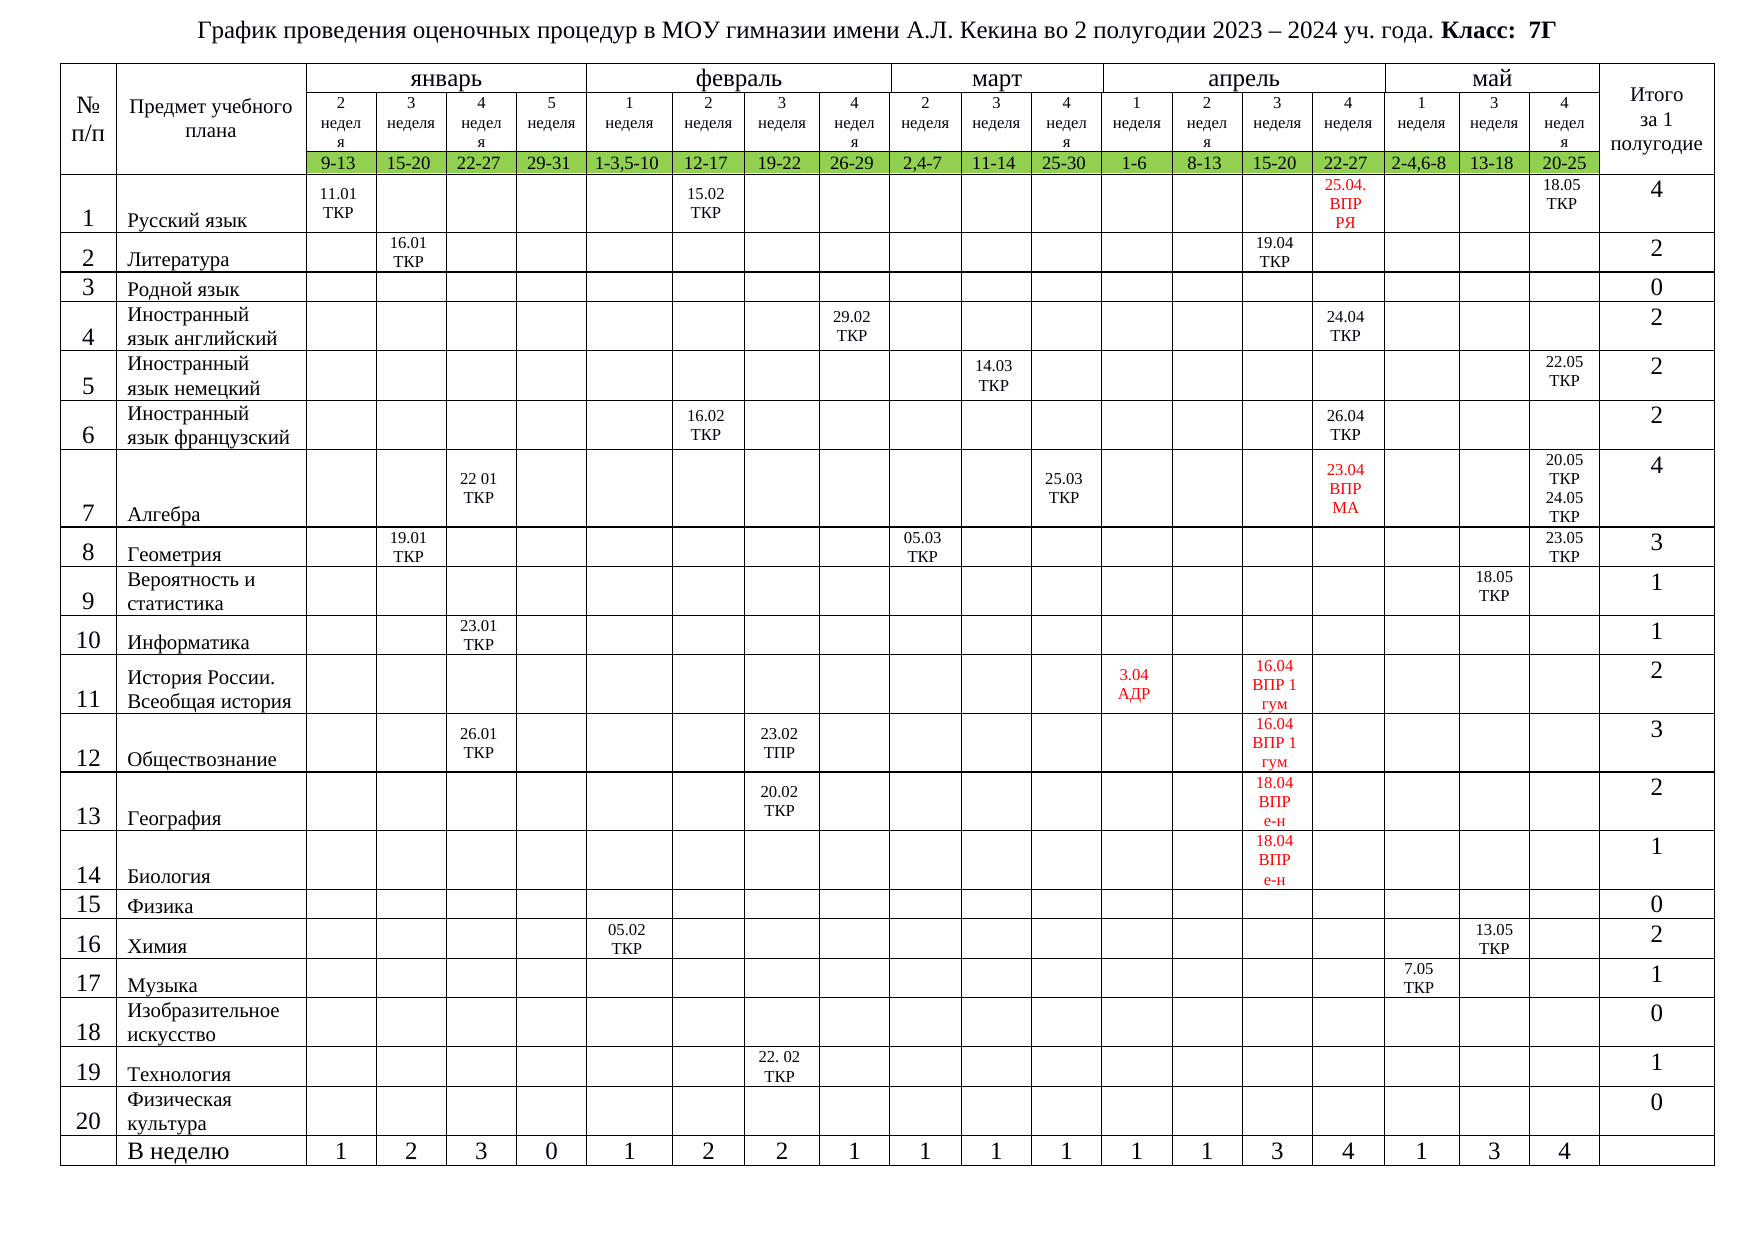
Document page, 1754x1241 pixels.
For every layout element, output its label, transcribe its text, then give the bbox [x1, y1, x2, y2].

table_cell [1385, 302, 1459, 350]
table_cell [673, 998, 744, 1046]
table_cell [1530, 1087, 1599, 1135]
table_cell [1460, 616, 1529, 654]
table_cell [1102, 175, 1172, 232]
table_cell [1243, 616, 1312, 654]
table_cell Алгебра [117, 450, 306, 526]
table_cell [890, 831, 961, 888]
table_cell [962, 528, 1031, 566]
table_cell 1 [962, 1136, 1031, 1164]
table_cell [962, 890, 1031, 918]
table_cell [673, 616, 744, 654]
table_cell 8 [61, 528, 116, 566]
table_cell [517, 1047, 586, 1086]
table_cell [1460, 273, 1529, 301]
table_cell [517, 959, 586, 997]
table_cell [377, 351, 446, 399]
table_cell [745, 401, 819, 449]
table_cell 4 неделя [447, 93, 516, 151]
table_cell [1032, 302, 1101, 350]
table_cell [377, 655, 446, 713]
table_cell Иностранный язык английский [117, 302, 306, 350]
table_cell [1313, 616, 1384, 654]
table_cell 2-4,6-8 [1385, 152, 1459, 173]
table_cell 13-18 [1460, 152, 1529, 173]
table_cell [1173, 998, 1242, 1046]
table_header № п/п [61, 64, 116, 173]
table_cell [820, 890, 889, 918]
table_cell 13 [61, 773, 116, 830]
table_cell 1-3,5-10 [587, 152, 672, 173]
table_cell 2 [1600, 919, 1714, 958]
table_cell 17 [61, 959, 116, 997]
table_cell [1102, 831, 1172, 888]
table_cell [962, 233, 1031, 271]
table_cell [377, 450, 446, 526]
table_cell 26-29 [820, 152, 889, 173]
table_cell Литература [117, 233, 306, 271]
table_cell [307, 890, 376, 918]
table_cell 4 [1530, 1136, 1599, 1164]
table_cell [1243, 919, 1312, 958]
table_cell 4 неделя [820, 93, 889, 151]
table_cell [820, 831, 889, 888]
table_cell 1 [1032, 1136, 1101, 1164]
table_cell [587, 714, 672, 771]
table_cell 20.02 ТКР [745, 773, 819, 830]
table_cell [1173, 401, 1242, 449]
table_cell [377, 302, 446, 350]
table_cell [890, 959, 961, 997]
table_cell [447, 1047, 516, 1086]
table_cell [1530, 919, 1599, 958]
table_cell 16.02 ТКР [673, 401, 744, 449]
table_cell [673, 1047, 744, 1086]
table_cell [447, 351, 516, 399]
table_cell [962, 998, 1031, 1046]
table_cell [517, 616, 586, 654]
table_cell [587, 351, 672, 399]
table_cell [587, 450, 672, 526]
table_cell 25-30 [1032, 152, 1101, 173]
table_cell [1173, 450, 1242, 526]
table_cell 8-13 [1173, 152, 1242, 173]
table_cell [307, 831, 376, 888]
table_cell [587, 273, 672, 301]
table_cell [1032, 351, 1101, 399]
table_cell [673, 773, 744, 830]
table_cell [587, 890, 672, 918]
table_cell [1460, 1087, 1529, 1135]
table_cell [1173, 1047, 1242, 1086]
table_cell [517, 998, 586, 1046]
table_cell [517, 233, 586, 271]
table_cell [1102, 998, 1172, 1046]
table_cell [820, 528, 889, 566]
table_cell [1313, 714, 1384, 771]
table_cell 26.01 ТКР [447, 714, 516, 771]
table_cell 5 неделя [517, 93, 586, 151]
table_cell 2,4-7 [890, 152, 961, 173]
table_cell [1102, 302, 1172, 350]
table_cell [820, 616, 889, 654]
table_cell [377, 616, 446, 654]
table_cell [587, 528, 672, 566]
table_cell [1460, 655, 1529, 713]
table_cell [890, 773, 961, 830]
table_cell [1173, 919, 1242, 958]
table_cell 3 неделя [377, 93, 446, 151]
table_cell [820, 998, 889, 1046]
table_cell [820, 567, 889, 615]
table_cell [1313, 998, 1384, 1046]
table_cell [1460, 998, 1529, 1046]
table_cell 12 [61, 714, 116, 771]
table_cell [307, 959, 376, 997]
table_cell Иностранный язык французский [117, 401, 306, 449]
table_cell [1460, 351, 1529, 399]
table_cell 9-13 [307, 152, 376, 173]
table_cell [673, 351, 744, 399]
table_header май [1386, 64, 1599, 92]
table_cell 3 неделя [745, 93, 819, 151]
table_cell 18.04 ВПР е-н [1243, 773, 1312, 830]
table_cell 22-27 [447, 152, 516, 173]
table_cell [1102, 1087, 1172, 1135]
table_cell [1530, 714, 1599, 771]
table_cell 16.01 ТКР [377, 233, 446, 271]
table_cell 4 [1313, 1136, 1384, 1164]
table_cell [962, 567, 1031, 615]
table_cell [1032, 1087, 1101, 1135]
table_cell [962, 450, 1031, 526]
table_cell 15-20 [377, 152, 446, 173]
table_cell [890, 175, 961, 232]
table_cell Геометрия [117, 528, 306, 566]
table_cell [673, 655, 744, 713]
table_cell 3.04 АДР [1102, 655, 1172, 713]
table_cell [890, 401, 961, 449]
table_cell 4 [1600, 175, 1714, 232]
table_cell 12-17 [673, 152, 744, 173]
table_cell [745, 273, 819, 301]
table_cell [1102, 616, 1172, 654]
table_cell Родной язык [117, 273, 306, 301]
table_cell 2 [745, 1136, 819, 1164]
table_cell [1313, 959, 1384, 997]
table_cell [1173, 233, 1242, 271]
table_cell [820, 1047, 889, 1086]
table_cell [1460, 175, 1529, 232]
table_cell 11 [61, 655, 116, 713]
table_cell [1102, 1047, 1172, 1086]
table_cell [1313, 1087, 1384, 1135]
table_cell Информатика [117, 616, 306, 654]
table_cell 2 [1600, 351, 1714, 399]
table_cell [1032, 831, 1101, 888]
table_cell 4 неделя [1530, 93, 1599, 151]
table_cell [1385, 450, 1459, 526]
table_cell [673, 831, 744, 888]
table_cell [1032, 959, 1101, 997]
table_cell 19 [61, 1047, 116, 1086]
table_cell 29-31 [517, 152, 586, 173]
table_cell [1243, 401, 1312, 449]
table_cell Музыка [117, 959, 306, 997]
table_cell [890, 302, 961, 350]
table_cell [517, 567, 586, 615]
table_cell 1 [1102, 1136, 1172, 1164]
table_cell [587, 302, 672, 350]
table_cell [745, 831, 819, 888]
table_cell [1460, 831, 1529, 888]
table_cell [1243, 175, 1312, 232]
table_cell 4 [1600, 450, 1714, 526]
table_cell [377, 919, 446, 958]
table_cell 14 [61, 831, 116, 888]
table_cell [447, 302, 516, 350]
table_cell 18.05 ТКР [1530, 175, 1599, 232]
table_cell [1460, 959, 1529, 997]
table_cell 1 [1173, 1136, 1242, 1164]
table_cell [1173, 714, 1242, 771]
table_cell 22-27 [1313, 152, 1384, 173]
table_cell [1032, 528, 1101, 566]
table_cell 23.04 ВПР МА [1313, 450, 1384, 526]
table_cell Химия [117, 919, 306, 958]
table_cell [890, 616, 961, 654]
table_cell 29.02 ТКР [820, 302, 889, 350]
table_cell [1385, 919, 1459, 958]
table_cell [1102, 351, 1172, 399]
table_header апрель [1104, 64, 1385, 92]
table_cell 2 [61, 233, 116, 271]
table_cell 0 [1600, 273, 1714, 301]
table_cell [1385, 616, 1459, 654]
table_cell 23.05 ТКР [1530, 528, 1599, 566]
table_cell [377, 998, 446, 1046]
table_cell [890, 714, 961, 771]
table_cell [1173, 175, 1242, 232]
table_cell [517, 528, 586, 566]
table_cell [1173, 302, 1242, 350]
table_cell 19.01 ТКР [377, 528, 446, 566]
table_cell [673, 528, 744, 566]
table_cell [962, 302, 1031, 350]
table_cell [745, 567, 819, 615]
table_cell [1385, 233, 1459, 271]
table_cell 0 [517, 1136, 586, 1164]
table_cell [1032, 655, 1101, 713]
table_cell [517, 401, 586, 449]
table_cell [962, 1087, 1031, 1135]
table_cell [1313, 528, 1384, 566]
table_cell [1530, 273, 1599, 301]
table_cell 05.03 ТКР [890, 528, 961, 566]
table_cell [517, 831, 586, 888]
table_cell [962, 401, 1031, 449]
table_cell [587, 1087, 672, 1135]
table_cell [307, 233, 376, 271]
table_cell [307, 351, 376, 399]
table_cell [1385, 655, 1459, 713]
table_cell [307, 919, 376, 958]
table_cell [377, 175, 446, 232]
table_cell [1243, 302, 1312, 350]
table_cell [673, 450, 744, 526]
table_cell [587, 959, 672, 997]
table_cell [745, 175, 819, 232]
table_cell [1173, 773, 1242, 830]
table_cell [1530, 959, 1599, 997]
table_cell 16 [61, 919, 116, 958]
table_cell [1243, 450, 1312, 526]
table_cell [1032, 998, 1101, 1046]
table_cell [517, 919, 586, 958]
table_cell [962, 273, 1031, 301]
table_cell [1102, 567, 1172, 615]
table_cell [1385, 890, 1459, 918]
table_cell 11-14 [962, 152, 1031, 173]
table_cell [447, 175, 516, 232]
table_cell [1032, 616, 1101, 654]
table_cell [745, 450, 819, 526]
table_cell [890, 655, 961, 713]
table_cell [517, 714, 586, 771]
table_cell [1102, 959, 1172, 997]
table_cell 25.04. ВПР РЯ [1313, 175, 1384, 232]
table_cell [1385, 714, 1459, 771]
table_cell [820, 773, 889, 830]
table_cell 18 [61, 998, 116, 1046]
table_cell [307, 773, 376, 830]
table_cell 1-6 [1102, 152, 1172, 173]
table_cell 2 [1600, 401, 1714, 449]
table_cell [377, 773, 446, 830]
table_cell [1102, 273, 1172, 301]
table_cell [1243, 567, 1312, 615]
table_cell 1 [307, 1136, 376, 1164]
table_cell [517, 175, 586, 232]
table_cell 18.04 ВПР е-н [1243, 831, 1312, 888]
table_cell [517, 273, 586, 301]
table_cell [820, 233, 889, 271]
table_cell 2 неделя [890, 93, 961, 151]
table_cell [1173, 890, 1242, 918]
table_cell [377, 1047, 446, 1086]
table_cell [673, 233, 744, 271]
table_cell [307, 616, 376, 654]
table_cell [890, 567, 961, 615]
table_cell 7 [61, 450, 116, 526]
table_cell [1530, 616, 1599, 654]
table_cell [517, 890, 586, 918]
table_cell [1313, 831, 1384, 888]
table_cell 3 неделя [1243, 93, 1312, 151]
table_cell [1102, 919, 1172, 958]
table_cell [377, 401, 446, 449]
table_cell Изобразительное искусство [117, 998, 306, 1046]
table_cell [1385, 273, 1459, 301]
table_cell [447, 919, 516, 958]
table_cell [890, 233, 961, 271]
table_cell 20-25 [1530, 152, 1599, 173]
table_cell [1460, 890, 1529, 918]
table_cell [1530, 655, 1599, 713]
table_cell [745, 655, 819, 713]
table_cell [307, 273, 376, 301]
table_cell 4 неделя [1313, 93, 1384, 151]
table_cell [1243, 890, 1312, 918]
table_cell [1313, 351, 1384, 399]
table_cell [447, 233, 516, 271]
table_cell [307, 401, 376, 449]
table_cell 1 [1600, 959, 1714, 997]
table_cell [1530, 567, 1599, 615]
table_cell [962, 616, 1031, 654]
table_cell [745, 919, 819, 958]
table_cell [587, 175, 672, 232]
table_cell [745, 998, 819, 1046]
table_cell [1102, 773, 1172, 830]
table_cell Иностранный язык немецкий [117, 351, 306, 399]
table_cell [673, 919, 744, 958]
table_cell [447, 998, 516, 1046]
table_cell [1102, 714, 1172, 771]
table_cell [1460, 401, 1529, 449]
table_cell [962, 773, 1031, 830]
table_cell [1530, 998, 1599, 1046]
table_cell Физическая культура [117, 1087, 306, 1135]
table_cell [1460, 302, 1529, 350]
table_cell 18.05 ТКР [1460, 567, 1529, 615]
table_cell 20 [61, 1087, 116, 1135]
table_cell [447, 401, 516, 449]
table_cell [1385, 567, 1459, 615]
table_cell [1385, 831, 1459, 888]
table_cell [517, 655, 586, 713]
table_cell 2 неделя [307, 93, 376, 151]
table_cell [1313, 890, 1384, 918]
table_cell История России. Всеобщая история [117, 655, 306, 713]
table_cell 11.01 ТКР [307, 175, 376, 232]
table_cell [1313, 233, 1384, 271]
table_cell 1 [1600, 831, 1714, 888]
table_header январь [307, 64, 586, 92]
table_cell [447, 773, 516, 830]
table_cell [1032, 773, 1101, 830]
table_cell [377, 890, 446, 918]
table_cell 2 [1600, 233, 1714, 271]
table_cell 22 01 ТКР [447, 450, 516, 526]
table_cell [1313, 919, 1384, 958]
table_cell 15 [61, 890, 116, 918]
table_cell [307, 1087, 376, 1135]
table_cell [1313, 567, 1384, 615]
table_cell 2 [1600, 773, 1714, 830]
table_cell [1243, 528, 1312, 566]
table_cell 15.02 ТКР [673, 175, 744, 232]
table_cell [447, 567, 516, 615]
table_cell 6 [61, 401, 116, 449]
table_cell [745, 233, 819, 271]
table_cell 3 [447, 1136, 516, 1164]
table_cell [745, 616, 819, 654]
table_cell [1385, 528, 1459, 566]
table_cell [820, 401, 889, 449]
table_cell 3 [1460, 1136, 1529, 1164]
table_cell [1385, 1047, 1459, 1086]
table_cell 1 [1600, 1047, 1714, 1086]
table_cell [1530, 401, 1599, 449]
table_cell [1385, 773, 1459, 830]
table_cell 0 [1600, 998, 1714, 1046]
table_cell [1102, 890, 1172, 918]
table_cell [1530, 233, 1599, 271]
table_cell [587, 616, 672, 654]
table_cell [1313, 655, 1384, 713]
table_cell [1032, 919, 1101, 958]
table_cell [962, 714, 1031, 771]
table_cell 22. 02 ТКР [745, 1047, 819, 1086]
table_cell [1460, 1047, 1529, 1086]
table_cell [962, 175, 1031, 232]
table_cell 3 [1600, 528, 1714, 566]
table_cell [1243, 273, 1312, 301]
table_cell [890, 351, 961, 399]
table_cell [1313, 773, 1384, 830]
table_cell [517, 302, 586, 350]
table_cell 3 [1243, 1136, 1312, 1164]
table_cell [1385, 351, 1459, 399]
table_cell [587, 401, 672, 449]
table_cell 1 неделя [1102, 93, 1172, 151]
table_cell [1385, 401, 1459, 449]
table_cell [1032, 401, 1101, 449]
table_cell 23.01 ТКР [447, 616, 516, 654]
table_cell [1173, 831, 1242, 888]
table_cell [1385, 1087, 1459, 1135]
table_cell Физика [117, 890, 306, 918]
table_cell [673, 273, 744, 301]
table_cell 16.04 ВПР 1 гум [1243, 655, 1312, 713]
table_cell [1243, 1047, 1312, 1086]
table_cell [517, 773, 586, 830]
table_cell 3 неделя [1460, 93, 1529, 151]
table_cell [1173, 567, 1242, 615]
table_cell [517, 351, 586, 399]
table_cell [1460, 528, 1529, 566]
table_cell [1173, 616, 1242, 654]
table_cell [1313, 273, 1384, 301]
table_cell [1530, 890, 1599, 918]
table_cell 10 [61, 616, 116, 654]
table_cell [962, 959, 1031, 997]
table_cell 3 неделя [962, 93, 1031, 151]
table_cell [1460, 773, 1529, 830]
table_cell [673, 714, 744, 771]
table_cell [1032, 233, 1101, 271]
table_cell 05.02 ТКР [587, 919, 672, 958]
table_cell [745, 528, 819, 566]
table_cell [890, 1047, 961, 1086]
table_cell [61, 1136, 116, 1164]
table_cell [673, 959, 744, 997]
table_cell [1102, 233, 1172, 271]
table_cell [1173, 351, 1242, 399]
table_cell [1243, 959, 1312, 997]
table_cell Вероятность и статистика [117, 567, 306, 615]
table_cell [447, 831, 516, 888]
table_cell 2 [1600, 655, 1714, 713]
table_cell [1032, 714, 1101, 771]
table_cell [307, 1047, 376, 1086]
table_cell [377, 714, 446, 771]
table_cell [447, 890, 516, 918]
table_cell [673, 890, 744, 918]
table_cell 2 [377, 1136, 446, 1164]
table_cell 13.05 ТКР [1460, 919, 1529, 958]
table_cell [447, 528, 516, 566]
table_cell 1 неделя [1385, 93, 1459, 151]
table_cell 16.04 ВПР 1 гум [1243, 714, 1312, 771]
table_cell [1102, 528, 1172, 566]
table_cell [1032, 1047, 1101, 1086]
table_cell [1313, 1047, 1384, 1086]
table_cell [962, 1047, 1031, 1086]
table_cell [377, 831, 446, 888]
table_cell [820, 655, 889, 713]
table_cell [820, 273, 889, 301]
table_cell [447, 1087, 516, 1135]
table_cell 9 [61, 567, 116, 615]
table_cell [1173, 959, 1242, 997]
table_cell 1 [587, 1136, 672, 1164]
table_cell 24.04 ТКР [1313, 302, 1384, 350]
table_cell [587, 998, 672, 1046]
table_cell 1 неделя [587, 93, 672, 151]
table_cell 0 [1600, 890, 1714, 918]
table_cell Биология [117, 831, 306, 888]
table_cell 7.05 ТКР [1385, 959, 1459, 997]
table_cell [1243, 1087, 1312, 1135]
table_cell 19-22 [745, 152, 819, 173]
table_cell [377, 959, 446, 997]
table_cell [517, 450, 586, 526]
table_cell [1173, 528, 1242, 566]
table_cell [1460, 714, 1529, 771]
table_cell [1173, 655, 1242, 713]
table_header Итого за 1 полугодие [1600, 64, 1714, 173]
table_cell [587, 567, 672, 615]
table_cell 14.03 ТКР [962, 351, 1031, 399]
table_cell [890, 273, 961, 301]
table_cell 15-20 [1243, 152, 1312, 173]
text График проведения оценочных процедур в МОУ гимназии имени А.Л. Кекина во 2 полугодии 2023 – 2024 уч. года. Класс: 7Г [75, 15, 1679, 43]
table_cell 4 [61, 302, 116, 350]
table_cell 22.05 ТКР [1530, 351, 1599, 399]
table_cell [587, 233, 672, 271]
table_cell [1102, 450, 1172, 526]
table_cell 2 [673, 1136, 744, 1164]
table_cell Русский язык [117, 175, 306, 232]
table_cell 2 неделя [673, 93, 744, 151]
table_cell [673, 1087, 744, 1135]
table_cell [587, 1047, 672, 1086]
table_cell [745, 302, 819, 350]
table_cell [1530, 831, 1599, 888]
table_cell [587, 773, 672, 830]
table_cell [517, 1087, 586, 1135]
table_cell [1385, 998, 1459, 1046]
table_cell 3 [61, 273, 116, 301]
table_cell [1530, 302, 1599, 350]
table_header февраль [587, 64, 891, 92]
table_cell [377, 567, 446, 615]
table_cell 0 [1600, 1087, 1714, 1135]
table_cell В неделю [117, 1136, 306, 1164]
table_cell 1 [61, 175, 116, 232]
table_cell [587, 831, 672, 888]
table_cell [820, 959, 889, 997]
table_cell [890, 450, 961, 526]
table_cell [1173, 273, 1242, 301]
table_cell [820, 351, 889, 399]
table_cell [820, 714, 889, 771]
table_cell [820, 175, 889, 232]
table_cell [890, 998, 961, 1046]
table_cell [307, 655, 376, 713]
table_cell [1530, 1047, 1599, 1086]
table_cell [1243, 998, 1312, 1046]
table_cell [377, 1087, 446, 1135]
table_cell [673, 567, 744, 615]
table_cell 25.03 ТКР [1032, 450, 1101, 526]
table_cell 20.05 ТКР 24.05 ТКР [1530, 450, 1599, 526]
table_header март [892, 64, 1103, 92]
table_cell [1173, 1087, 1242, 1135]
table_cell [745, 351, 819, 399]
table_cell 4 неделя [1032, 93, 1101, 151]
table_cell [1460, 233, 1529, 271]
table_cell [1032, 273, 1101, 301]
table_cell [1032, 567, 1101, 615]
table_cell [1600, 1136, 1714, 1164]
table_cell [1385, 175, 1459, 232]
table_cell 1 [890, 1136, 961, 1164]
table_cell [820, 450, 889, 526]
table_cell [673, 302, 744, 350]
table_cell [890, 890, 961, 918]
table_cell [1460, 450, 1529, 526]
table_cell [890, 1087, 961, 1135]
table_cell [1032, 175, 1101, 232]
table_cell 5 [61, 351, 116, 399]
table_cell 2 неделя [1173, 93, 1242, 151]
table_cell [820, 919, 889, 958]
table_cell 2 [1600, 302, 1714, 350]
table_cell [307, 302, 376, 350]
table_cell [307, 714, 376, 771]
table_cell [890, 919, 961, 958]
table_cell [587, 655, 672, 713]
table_cell [745, 959, 819, 997]
table_cell [447, 655, 516, 713]
table_cell 1 [820, 1136, 889, 1164]
table_cell [447, 273, 516, 301]
table_cell 19.04 ТКР [1243, 233, 1312, 271]
table_cell [307, 567, 376, 615]
table_cell [307, 450, 376, 526]
table_cell География [117, 773, 306, 830]
table_cell [1102, 401, 1172, 449]
table_cell 26.04 ТКР [1313, 401, 1384, 449]
table_header Предмет учебного плана [117, 64, 306, 173]
table_cell Обществознание [117, 714, 306, 771]
table_cell [1530, 773, 1599, 830]
table_cell 3 [1600, 714, 1714, 771]
table_cell 1 [1600, 567, 1714, 615]
table_cell [745, 1087, 819, 1135]
table_cell [962, 655, 1031, 713]
table_cell 1 [1600, 616, 1714, 654]
table_cell [745, 890, 819, 918]
table_cell [377, 273, 446, 301]
table_cell [962, 919, 1031, 958]
table_cell Технология [117, 1047, 306, 1086]
table_cell [1032, 890, 1101, 918]
table_cell [307, 528, 376, 566]
table_cell [962, 831, 1031, 888]
table_cell [447, 959, 516, 997]
table_cell 23.02 ТПР [745, 714, 819, 771]
table_cell 1 [1385, 1136, 1459, 1164]
table_cell [1243, 351, 1312, 399]
table_cell [820, 1087, 889, 1135]
table_cell [307, 998, 376, 1046]
